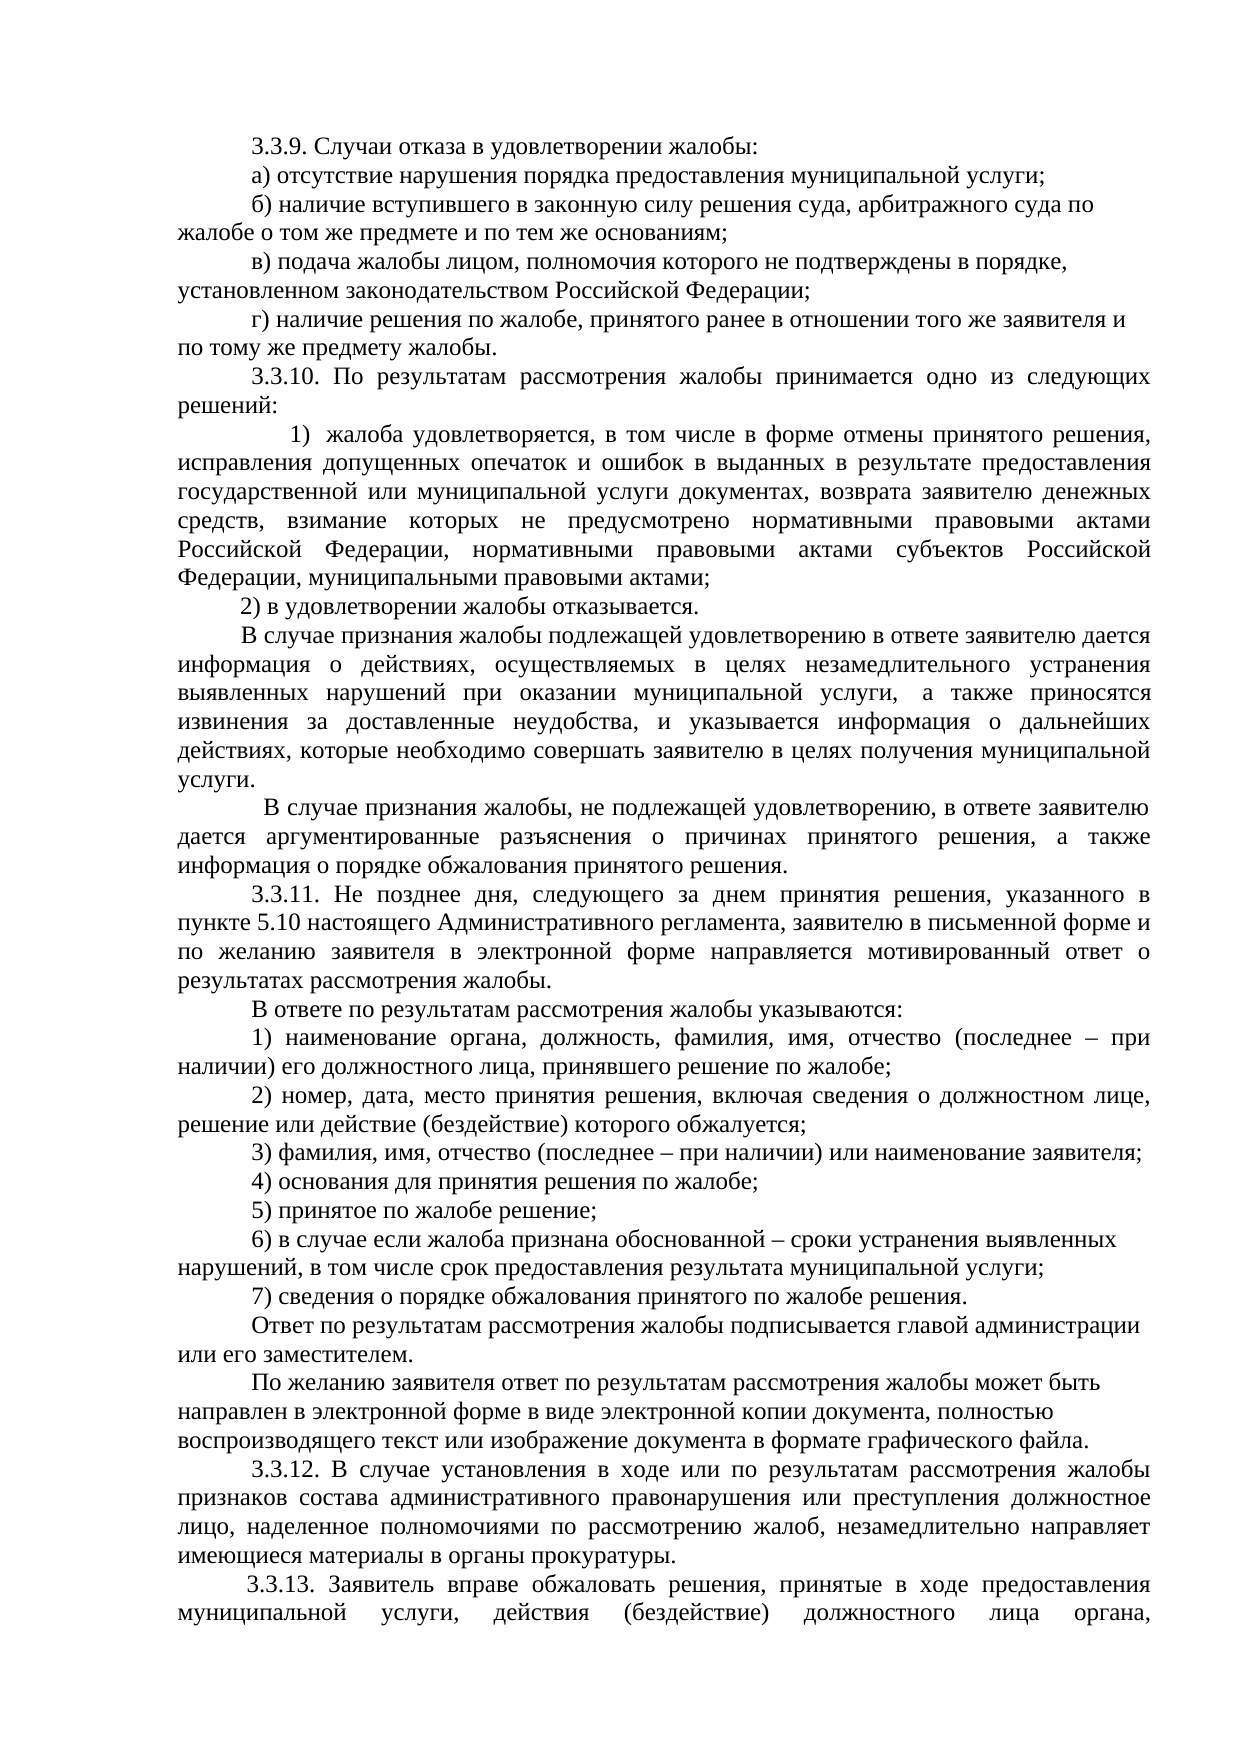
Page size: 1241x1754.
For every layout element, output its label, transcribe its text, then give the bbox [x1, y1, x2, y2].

text В случае признания жалобы подлежащей удовлетворению в ответе заявителю дается информация о действиях, осуществляемых в целях незамедлительного устранения выявленных нарушений при оказании муниципальной услуги, а также приносятся извинения за доставленные неудобства, и указывается информация о дальнейших действиях, которые необходимо совершать заявителю в целях получения муниципальной услуги. [177, 620, 1152, 792]
text 1) жалоба удовлетворяется, в том числе в форме отмены принятого решения, исправления допущенных опечаток и ошибок в выданных в результате предоставления государственной или муниципальной услуги документах, возврата заявителю денежных средств, взимание которых не предусмотрено нормативными правовыми актами Российской Федерации, нормативными правовыми актами субъектов Российской Федерации, муниципальными правовыми актами; [177, 419, 1152, 591]
text б) наличие вступившего в законную силу решения суда, арбитражного суда по жалобе о том же предмете и по тем же основаниям; [177, 189, 1152, 246]
text 3.3.10. По результатам рассмотрения жалобы принимается одно из следующих решений: [177, 361, 1152, 419]
text 7) сведения о порядке обжалования принятого по жалобе решения. [177, 1281, 1152, 1310]
text В случае признания жалобы, не подлежащей удовлетворению, в ответе заявителю дается аргументированные разъяснения о причинах принятого решения, а также информация о порядке обжалования принятого решения. [177, 792, 1152, 879]
text 3) фамилия, имя, отчество (последнее – при наличии) или наименование заявителя; [177, 1137, 1152, 1166]
text а) отсутствие нарушения порядка предоставления муниципальной услуги; [177, 160, 1152, 189]
text 5) принятое по жалобе решение; [177, 1195, 1152, 1224]
text Ответ по результатам рассмотрения жалобы подписывается главой администрации или его заместителем. [177, 1310, 1152, 1367]
text 2) в удовлетворении жалобы отказывается. [177, 591, 1152, 620]
text По желанию заявителя ответ по результатам рассмотрения жалобы может быть направлен в электронной форме в виде электронной копии документа, полностью воспроизводящего текст или изображение документа в формате графического файла. [177, 1367, 1152, 1454]
text 4) основания для принятия решения по жалобе; [177, 1166, 1152, 1195]
text 6) в случае если жалоба признана обоснованной – сроки устранения выявленных нарушений, в том числе срок предоставления результата муниципальной услуги; [177, 1224, 1152, 1281]
text 3.3.11. Не позднее дня, следующего за днем принятия решения, указанного в пункте 5.10 настоящего Административного регламента, заявителю в письменной форме и по желанию заявителя в электронной форме направляется мотивированный ответ о результатах рассмотрения жалобы. [177, 879, 1152, 994]
text 1) наименование органа, должность, фамилия, имя, отчество (последнее – при наличии) его должностного лица, принявшего решение по жалобе; [177, 1022, 1152, 1080]
text 3.3.9. Случаи отказа в удовлетворении жалобы: [177, 131, 1152, 160]
text 2) номер, дата, место принятия решения, включая сведения о должностном лице, решение или действие (бездействие) которого обжалуется; [177, 1080, 1152, 1137]
text в) подача жалобы лицом, полномочия которого не подтверждены в порядке, установленном законодательством Российской Федерации; [177, 246, 1152, 304]
text В ответе по результатам рассмотрения жалобы указываются: [177, 994, 1152, 1022]
text г) наличие решения по жалобе, принятого ранее в отношении того же заявителя и по тому же предмету жалобы. [177, 304, 1152, 361]
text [177, 1569, 1152, 1626]
text 3.3.12. В случае установления в ходе или по результатам рассмотрения жалобы признаков состава административного правонарушения или преступления должностное лицо, наделенное полномочиями по рассмотрению жалоб, незамедлительно направляет имеющиеся материалы в органы прокуратуры. [177, 1454, 1152, 1569]
